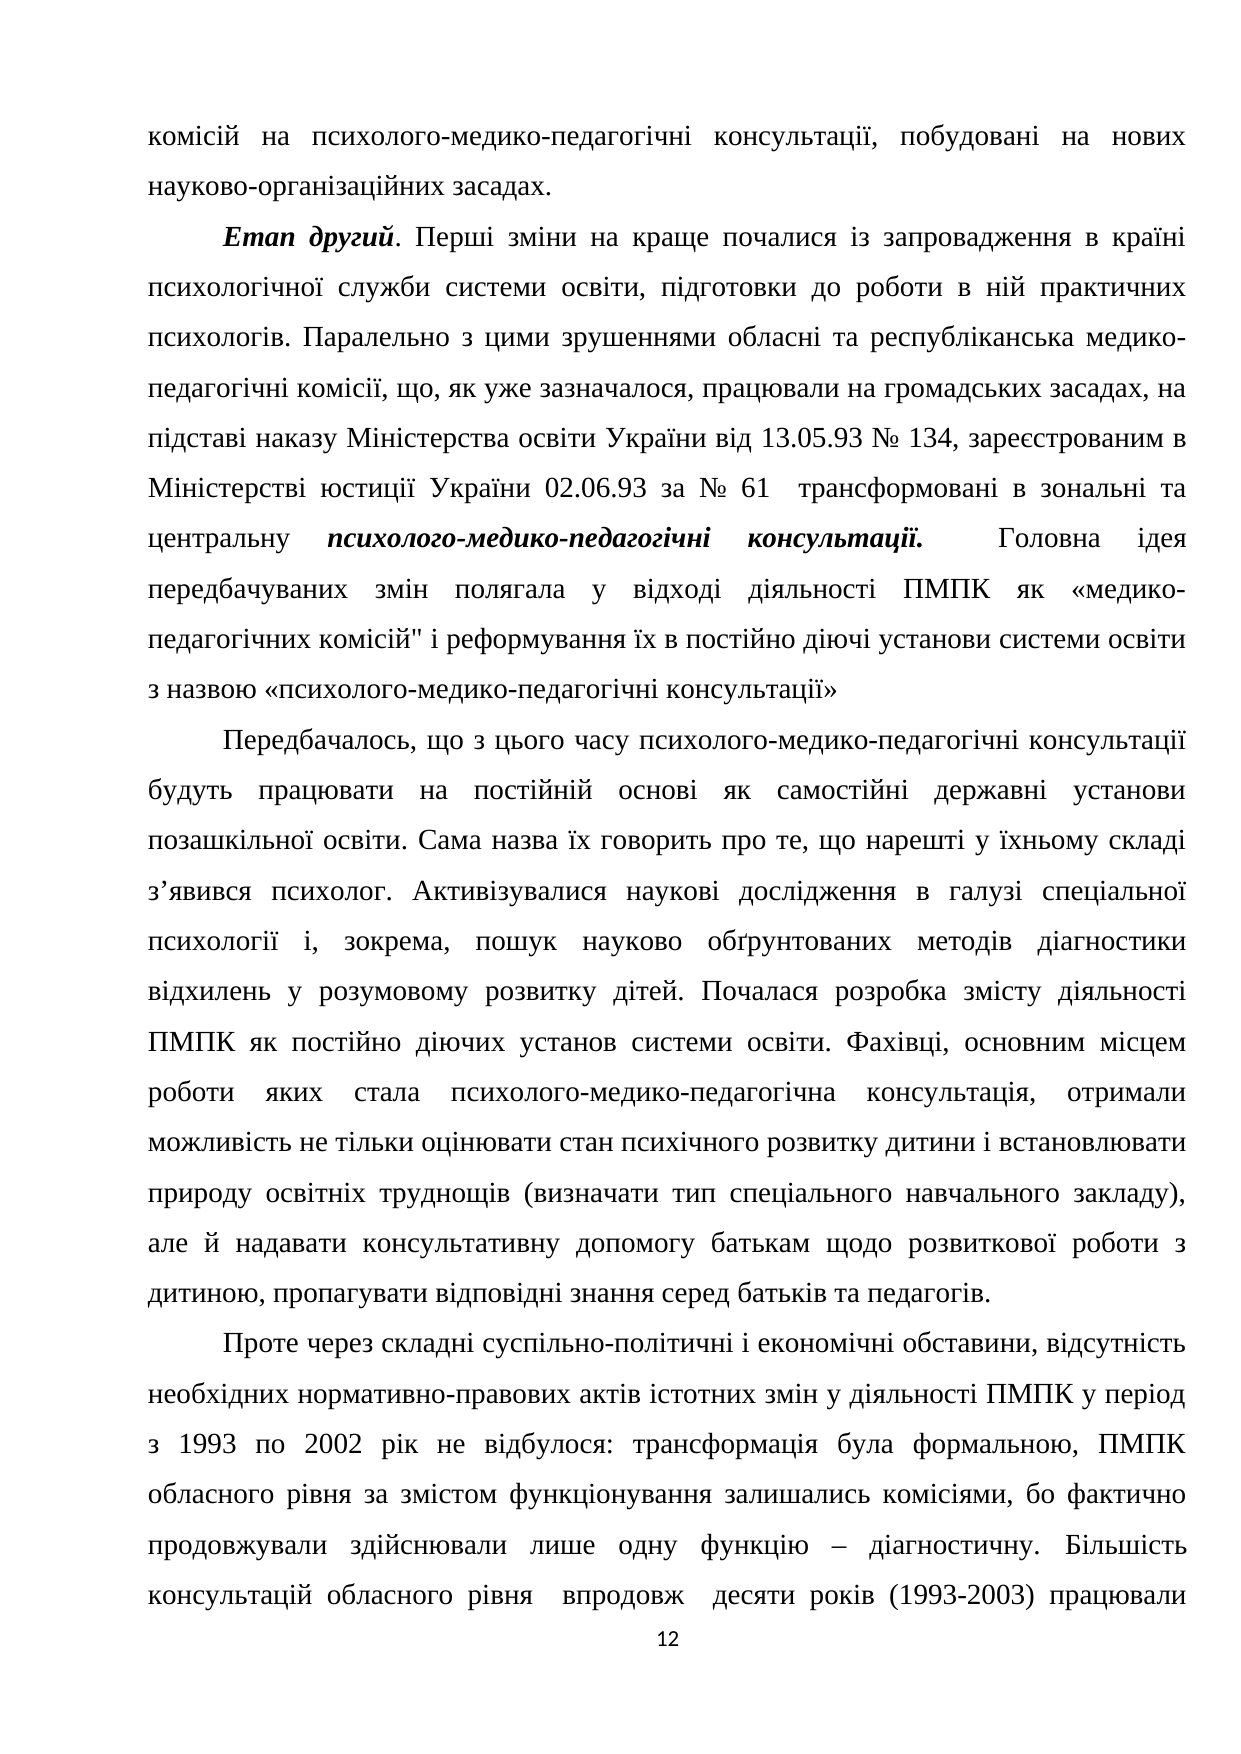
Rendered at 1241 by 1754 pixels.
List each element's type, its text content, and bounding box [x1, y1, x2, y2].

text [148, 118, 1187, 202]
text Передбачалось, що з цього часу психолого-медико-педагогічні консультації будуть працювати на постійній основі як самостійні державні установи позашкільної освіти. Сама назва їх говорить про те, що нарешті у їхньому складі з’явився психолог. Активізувалися наукові дослідження в галузі спеціальної психології і, зокрема, пошук науково обґрунтованих методів діагностики відхилень у розумовому розвитку дітей. Почалася розробка змісту діяльності ПМПК як постійно діючих установ системи освіти. Фахівці, основним місцем роботи яких стала психолого-медико-педагогічна консультація, отримали можливість не тільки оцінювати стан психічного розвитку дитини і встановлювати природу освітніх труднощів (визначати тип спеціального навчального закладу), але й надавати консультативну допомогу батькам щодо розвиткової роботи з дитиною, пропагувати відповідні знання серед батьків та педагогів. [148, 722, 1187, 1309]
text Етап другий. Перші зміни на краще почалися із запровадження в країні психологічної служби системи освіти, підготовки до роботи в ній практичних психологів. Паралельно з цими зрушеннями обласні та республіканська медико-педагогічні комісії, що, як уже зазначалося, працювали на громадських засадах, на підставі наказу Міністерства освіти України від 13.05.93 № 134, зареєстрованим в Міністерстві юстиції України 02.06.93 за № 61 трансформовані в зональні та центральну психолого-медико-педагогічні консультації. Головна ідея передбачуваних змін полягала у відході діяльності ПМПК як «медико-педагогічних комісій" і реформування їх в постійно діючі установи системи освіти з назвою «психолого-медико-педагогічні консультації» [148, 219, 1187, 705]
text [148, 1326, 1187, 1611]
